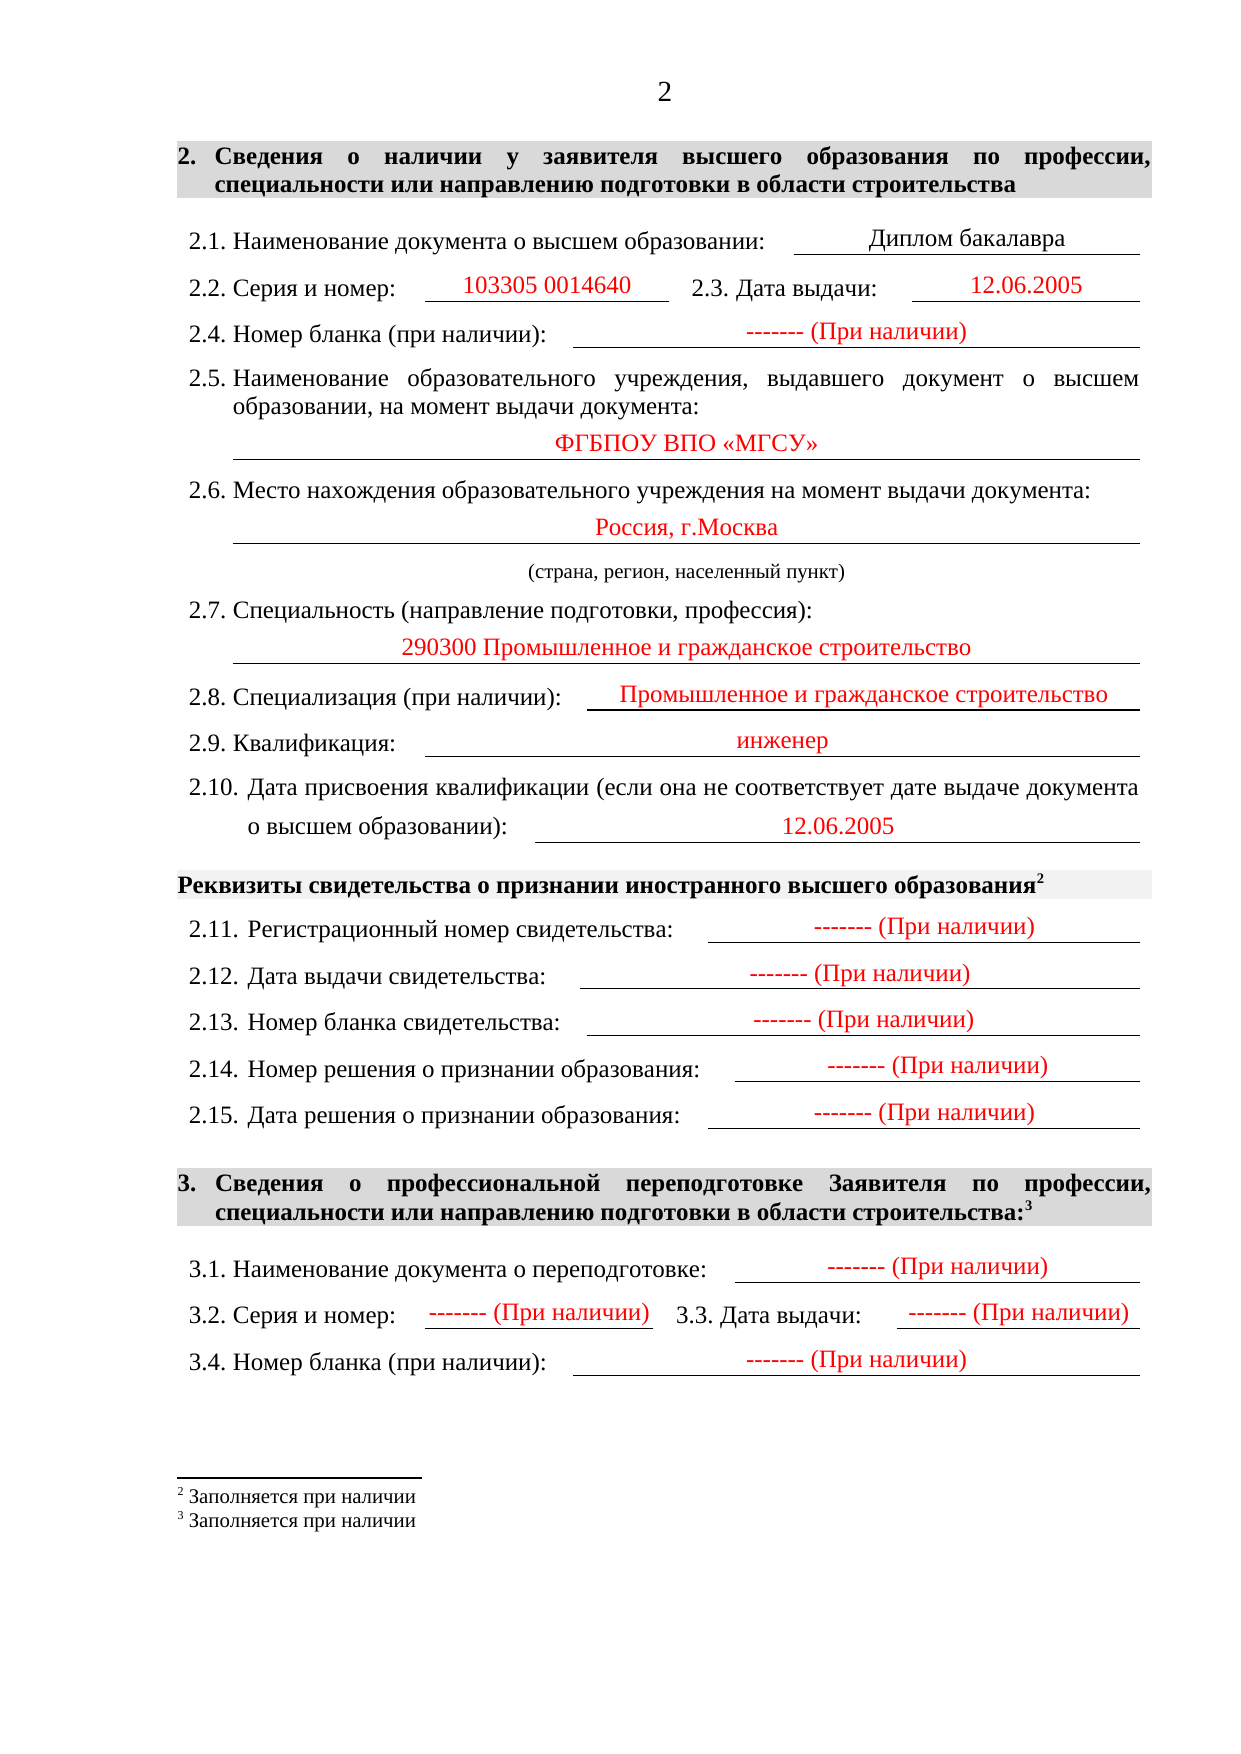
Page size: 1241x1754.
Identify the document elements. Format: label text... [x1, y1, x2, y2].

table_cell Дата решения о признании образования: [177, 1085, 697, 1131]
table_cell ------- (При наличии) [886, 1285, 1151, 1331]
table_cell (страна, регион, населенный пункт) [177, 546, 1151, 583]
table_cell Место нахождения образовательного учреждения на момент выдачи документа: [177, 463, 1151, 506]
table_header ------- (При наличии) [724, 1239, 1151, 1285]
table_cell Специальность (направление подготовки, профессия): [177, 583, 1151, 626]
table_cell ------- (При наличии) [697, 1085, 1151, 1131]
table_header Наименование документа о переподготовке: [177, 1239, 723, 1285]
table_cell Номер решения о признании образования: [177, 1038, 723, 1084]
table_cell Серия и номер: [177, 257, 413, 304]
list Сведения о профессиональной переподготовке Заявителя по профессии, специальности или направлению подготовки в области строительства: [177, 1168, 1152, 1226]
table_cell 12.06.2005 [524, 805, 1151, 845]
table_header ------- (При наличии) [697, 899, 1151, 945]
table_cell ------- (При наличии) [568, 945, 1151, 992]
table_cell Дата выдачи: [680, 257, 901, 304]
table_cell ------- (При наличии) [576, 992, 1151, 1038]
table_cell инженер [414, 713, 1151, 759]
table_cell ------- (При наличии) [414, 1285, 664, 1331]
table_cell Серия и номер: [177, 1285, 413, 1331]
table_cell Россия, г.Москва [177, 506, 1151, 546]
table_cell ------- (При наличии) [561, 1331, 1151, 1378]
table_cell Дата выдачи: [665, 1285, 886, 1331]
table_cell 103305 0014640 [414, 257, 680, 304]
table_cell Квалификация: [177, 713, 413, 759]
table_cell ФГБПОУ ВПО «МГСУ» [177, 422, 1151, 462]
list Сведения о наличии у заявителя высшего образования по профессии, специальности или направлению подготовки в области строительства [177, 141, 1152, 198]
table_cell ------- (При наличии) [724, 1038, 1151, 1084]
table_cell Номер бланка свидетельства: [177, 992, 576, 1038]
table_cell о высшем образовании): [177, 805, 524, 845]
table_header Регистрационный номер свидетельства: [177, 899, 697, 945]
table_cell Дата присвоения квалификации (если она не соответствует дате выдаче документа _ [177, 759, 1151, 805]
text Реквизиты свидетельства о признании иностранного высшего образования [177, 870, 1152, 899]
table_cell 290300 Промышленное и гражданское строительство [177, 626, 1151, 666]
table_cell Дата выдачи свидетельства: [177, 945, 568, 992]
table_cell Промышленное и гражданское строительство [576, 666, 1151, 713]
table_cell ------- (При наличии) [561, 304, 1151, 350]
table_cell Специализация (при наличии): [177, 666, 576, 713]
table_header Наименование документа о высшем образовании: [177, 211, 782, 257]
table_cell Номер бланка (при наличии): [177, 1331, 561, 1378]
table_cell Номер бланка (при наличии): [177, 304, 561, 350]
table_header Диплом бакалавра [783, 211, 1151, 257]
table_cell Наименование образовательного учреждения, выдавшего документ о высшем образовании, на момент выдачи документа: [177, 350, 1151, 422]
table_cell 12.06.2005 [901, 257, 1151, 304]
